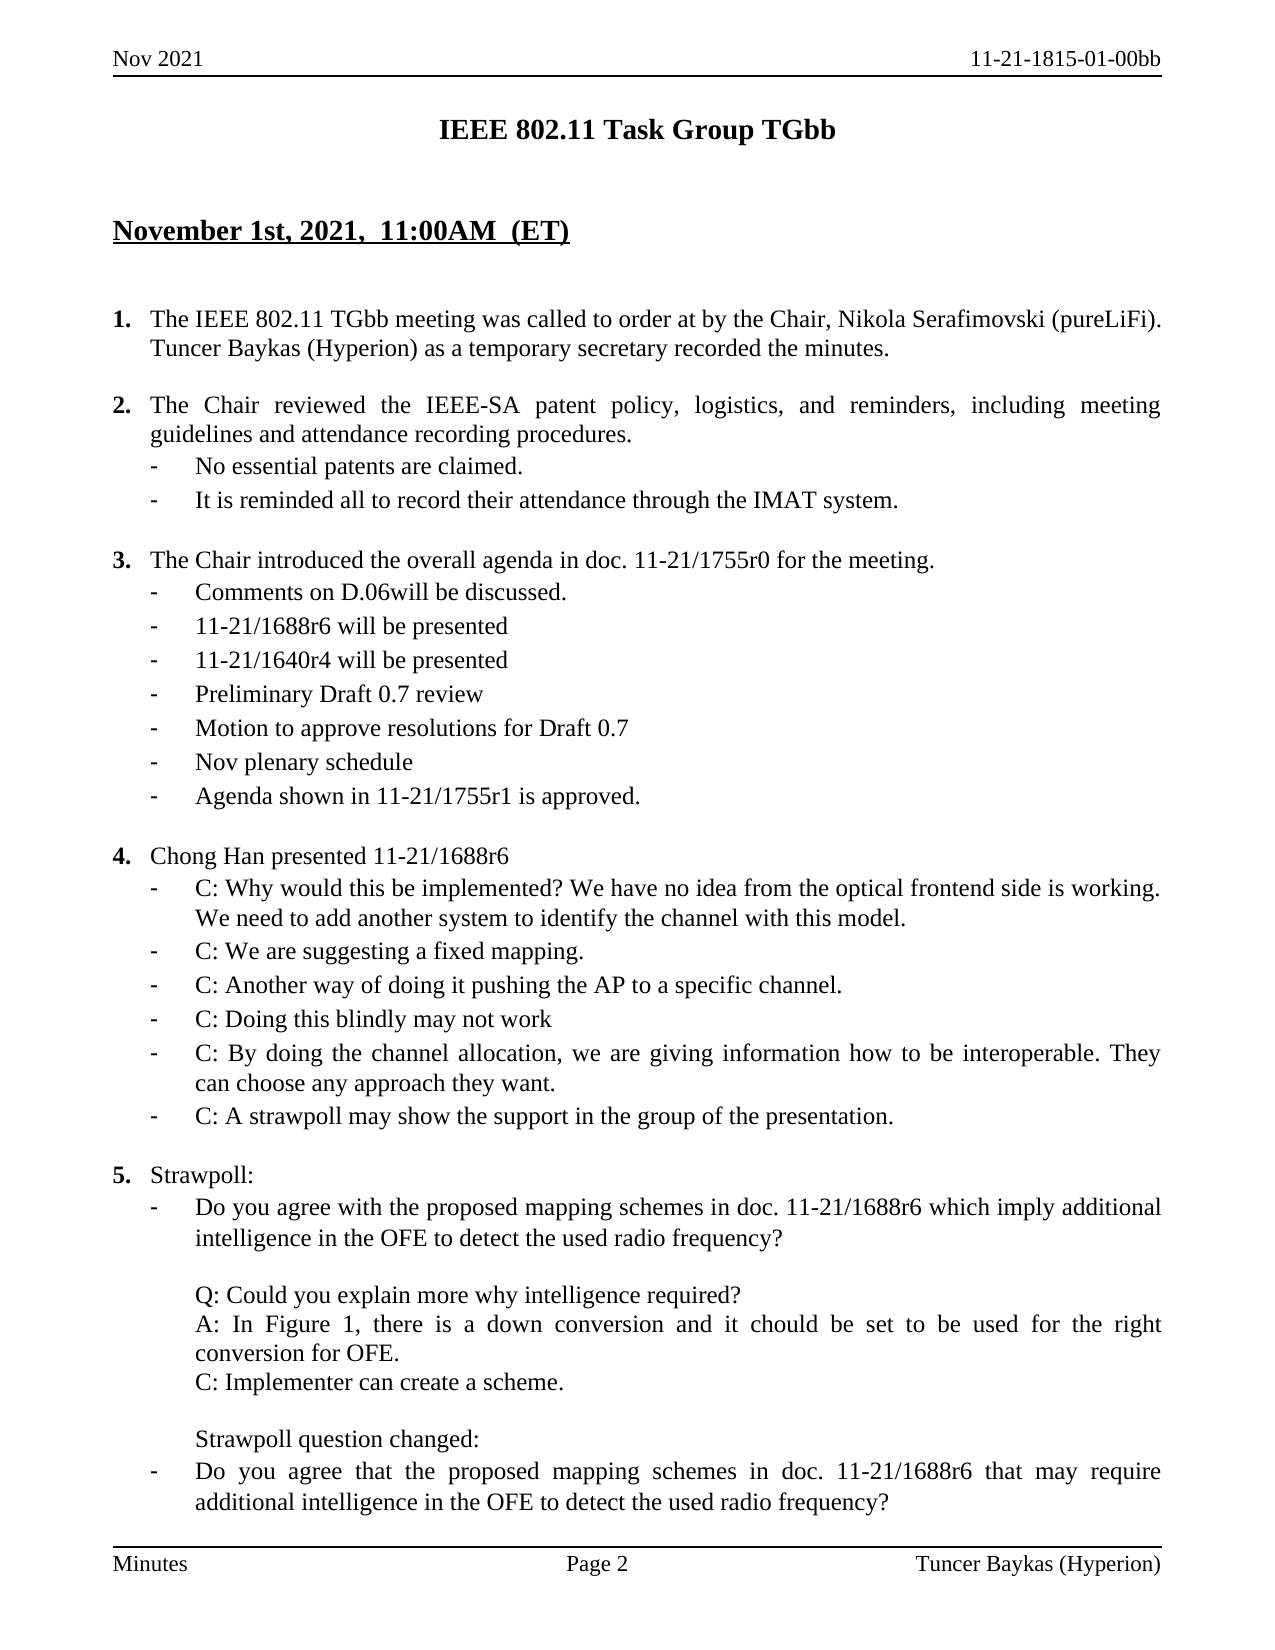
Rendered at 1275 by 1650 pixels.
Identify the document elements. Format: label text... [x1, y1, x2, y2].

text November 1st, 2021, 11:00AM (ET) [112, 213, 1162, 247]
list It is reminded all to record their attendance through the IMAT system. [150, 482, 1162, 516]
list Preliminary Draft 0.7 review [150, 676, 1162, 710]
list C: By doing the channel allocation, we are giving information how to be interoperable. They can choose any approach they want. [150, 1034, 1162, 1097]
list C: Doing this blindly may not work [150, 1000, 1162, 1034]
list Strawpoll: [112, 1160, 1162, 1189]
list Comments on D.06will be discussed. [150, 573, 1162, 608]
list The Chair reviewed the IEEE-SA patent policy, logistics, and reminders, including meeting guidelines and attendance recording procedures. [112, 390, 1162, 448]
list No essential patents are claimed. [150, 448, 1162, 482]
list Chong Han presented 11-21/1688r6 [112, 841, 1162, 869]
list Do you agree that the proposed mapping schemes in doc. 11-21/1688r6 that may require additional intelligence in the OFE to detect the used radio frequency? [150, 1453, 1162, 1516]
text C: Implementer can create a scheme. [195, 1367, 1162, 1395]
list Motion to approve resolutions for Draft 0.7 [150, 710, 1162, 744]
list C: We are suggesting a fixed mapping. [150, 932, 1162, 966]
list C: Another way of doing it pushing the AP to a specific channel. [150, 966, 1162, 1000]
list C: Why would this be implemented? We have no idea from the optical frontend side is working. We need to add another system to identify the channel with this model. [150, 869, 1162, 932]
text Q: Could you explain more why intelligence required? [195, 1280, 1162, 1309]
list C: A strawpoll may show the support in the group of the presentation. [150, 1097, 1162, 1131]
list Do you agree with the proposed mapping schemes in doc. 11-21/1688r6 which imply additional intelligence in the OFE to detect the used radio frequency? [150, 1189, 1162, 1252]
list The Chair introduced the overall agenda in doc. 11-21/1755r0 for the meeting. [112, 545, 1162, 573]
list 11-21/1640r4 will be presented [150, 642, 1162, 676]
list Agenda shown in 11-21/1755r1 is approved. [150, 778, 1162, 812]
list Nov plenary schedule [150, 744, 1162, 778]
text A: In Figure 1, there is a down conversion and it chould be set to be used for the right conversion for OFE. [195, 1309, 1162, 1367]
list The IEEE 802.11 TGbb meeting was called to order at by the Chair, Nikola Serafimovski (pureLiFi). Tuncer Baykas (Hyperion) as a temporary secretary recorded the minutes. [112, 304, 1162, 362]
list 11-21/1688r6 will be presented [150, 608, 1162, 642]
text Strawpoll question changed: [195, 1424, 1162, 1453]
text IEEE 802.11 Task Group TGbb [112, 112, 1162, 146]
